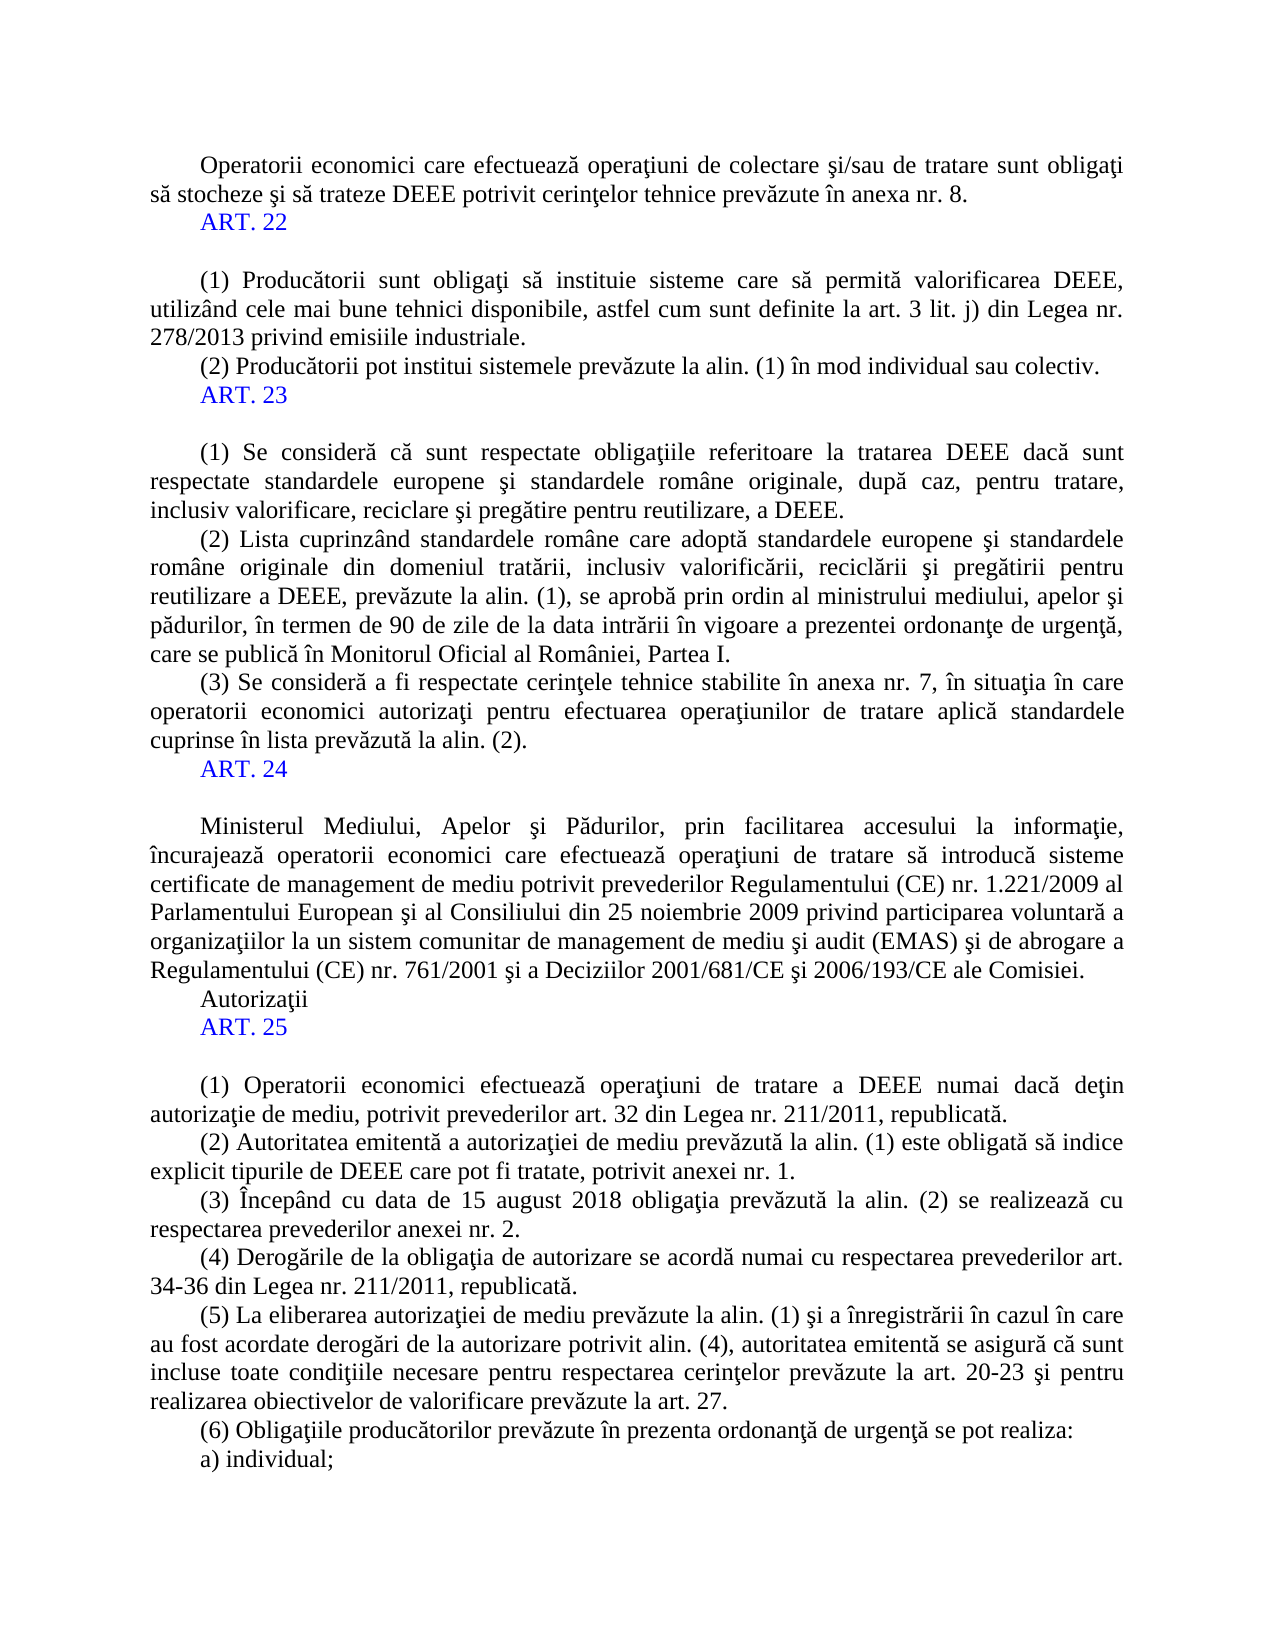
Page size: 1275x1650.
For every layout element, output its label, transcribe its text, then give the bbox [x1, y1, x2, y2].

text (6) Obligaţiile producătorilor prevăzute în prezenta ordonanţă de urgenţă se pot realiza: [150, 1415, 1125, 1444]
text Ministerul Mediului, Apelor şi Pădurilor, prin facilitarea accesului la informaţie, încurajează operatorii economici care efectuează operaţiuni de tratare să introducă sisteme certificate de management de mediu potrivit prevederilor Regulamentului (CE) nr. 1.221/2009 al Parlamentului European şi al Consiliului din 25 noiembrie 2009 privind participarea voluntară a organizaţiilor la un sistem comunitar de management de mediu şi audit (EMAS) şi de abrogare a Regulamentului (CE) nr. 761/2001 şi a Deciziilor 2001/681/CE şi 2006/193/CE ale Comisiei. [150, 811, 1125, 984]
text ART. 23 [150, 380, 1125, 409]
text (1) Producătorii sunt obligaţi să instituie sisteme care să permită valorificarea DEEE, utilizând cele mai bune tehnici disponibile, astfel cum sunt definite la art. 3 lit. j) din Legea nr. 278/2013 privind emisiile industriale. [150, 265, 1125, 351]
text (3) Începând cu data de 15 august 2018 obligaţia prevăzută la alin. (2) se realizează cu respectarea prevederilor anexei nr. 2. [150, 1185, 1125, 1242]
text (2) Autoritatea emitentă a autorizaţiei de mediu prevăzută la alin. (1) este obligată să indice explicit tipurile de DEEE care pot fi tratate, potrivit anexei nr. 1. [150, 1127, 1125, 1185]
text (4) Derogările de la obligaţia de autorizare se acordă numai cu respectarea prevederilor art. 34-36 din Legea nr. 211/2011, republicată. [150, 1242, 1125, 1300]
text (5) La eliberarea autorizaţiei de mediu prevăzute la alin. (1) şi a înregistrării în cazul în care au fost acordate derogări de la autorizare potrivit alin. (4), autoritatea emitentă se asigură că sunt incluse toate condiţiile necesare pentru respectarea cerinţelor prevăzute la art. 20-23 şi pentru realizarea obiectivelor de valorificare prevăzute la art. 27. [150, 1300, 1125, 1415]
text Autorizaţii [150, 984, 1125, 1012]
text ART. 24 [150, 754, 1125, 782]
text Operatorii economici care efectuează operaţiuni de colectare şi/sau de tratare sunt obligaţi să stocheze şi să trateze DEEE potrivit cerinţelor tehnice prevăzute în anexa nr. 8. [150, 150, 1125, 207]
text (1) Operatorii economici efectuează operaţiuni de tratare a DEEE numai dacă deţin autorizaţie de mediu, potrivit prevederilor art. 32 din Legea nr. 211/2011, republicată. [150, 1070, 1125, 1127]
text (2) Producătorii pot institui sistemele prevăzute la alin. (1) în mod individual sau colectiv. [150, 351, 1125, 380]
text a) individual; [150, 1444, 1125, 1472]
text ART. 25 [150, 1012, 1125, 1041]
text (2) Lista cuprinzând standardele române care adoptă standardele europene şi standardele române originale din domeniul tratării, inclusiv valorificării, reciclării şi pregătirii pentru reutilizare a DEEE, prevăzute la alin. (1), se aprobă prin ordin al ministrului mediului, apelor şi pădurilor, în termen de 90 de zile de la data intrării în vigoare a prezentei ordonanţe de urgenţă, care se publică în Monitorul Oficial al României, Partea I. [150, 524, 1125, 667]
text (1) Se consideră că sunt respectate obligaţiile referitoare la tratarea DEEE dacă sunt respectate standardele europene şi standardele române originale, după caz, pentru tratare, inclusiv valorificare, reciclare şi pregătire pentru reutilizare, a DEEE. [150, 437, 1125, 524]
text (3) Se consideră a fi respectate cerinţele tehnice stabilite în anexa nr. 7, în situaţia în care operatorii economici autorizaţi pentru efectuarea operaţiunilor de tratare aplică standardele cuprinse în lista prevăzută la alin. (2). [150, 667, 1125, 754]
text ART. 22 [150, 207, 1125, 236]
